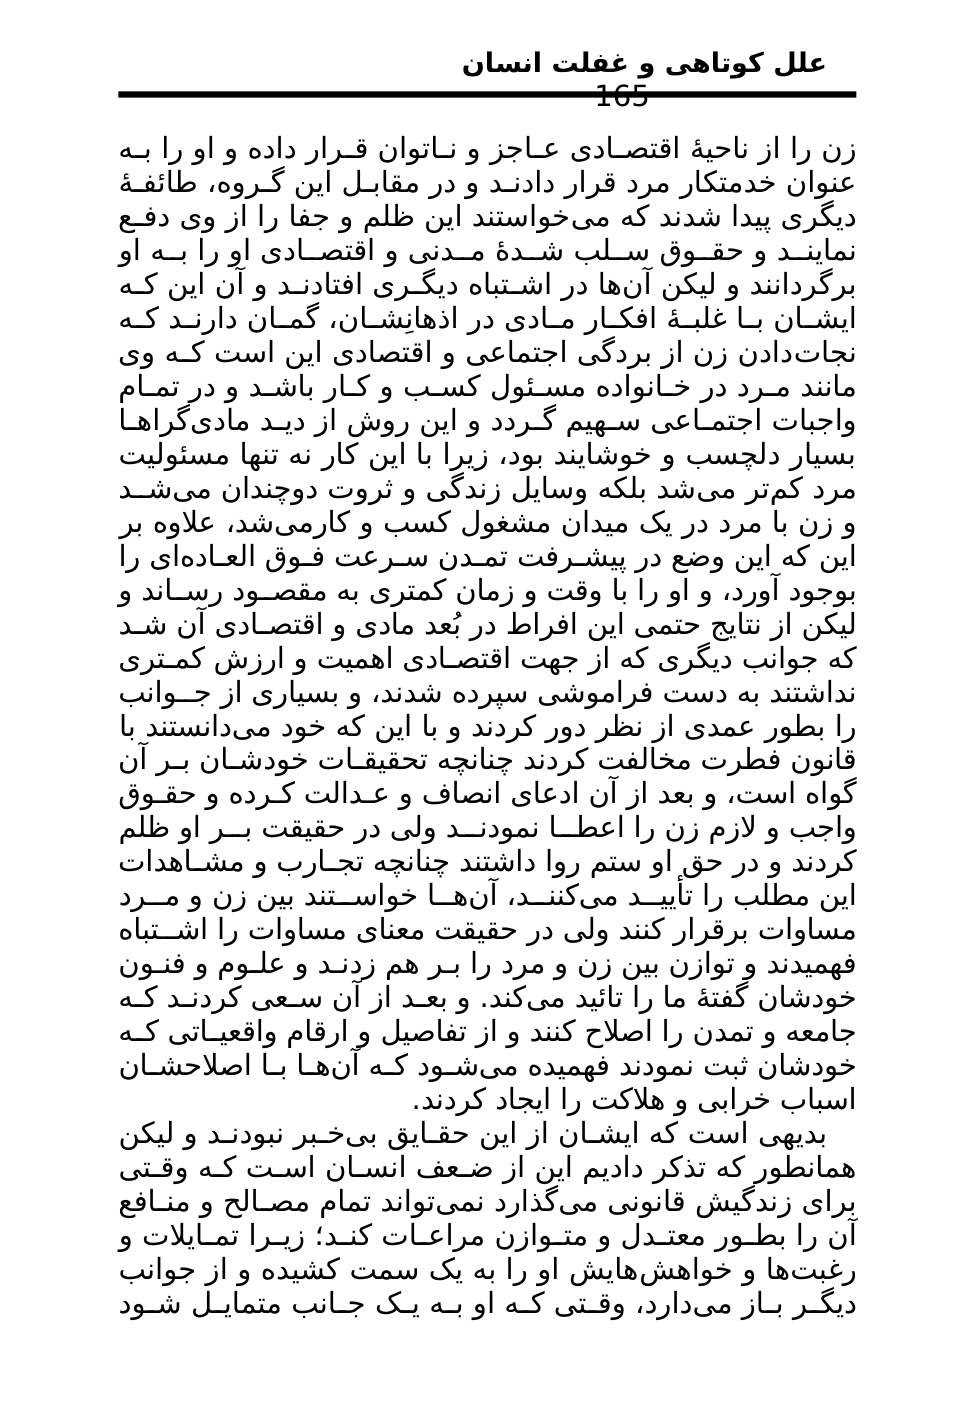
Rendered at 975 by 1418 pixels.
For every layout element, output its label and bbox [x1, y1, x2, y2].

text [118, 1116, 857, 1320]
text [118, 132, 857, 1116]
